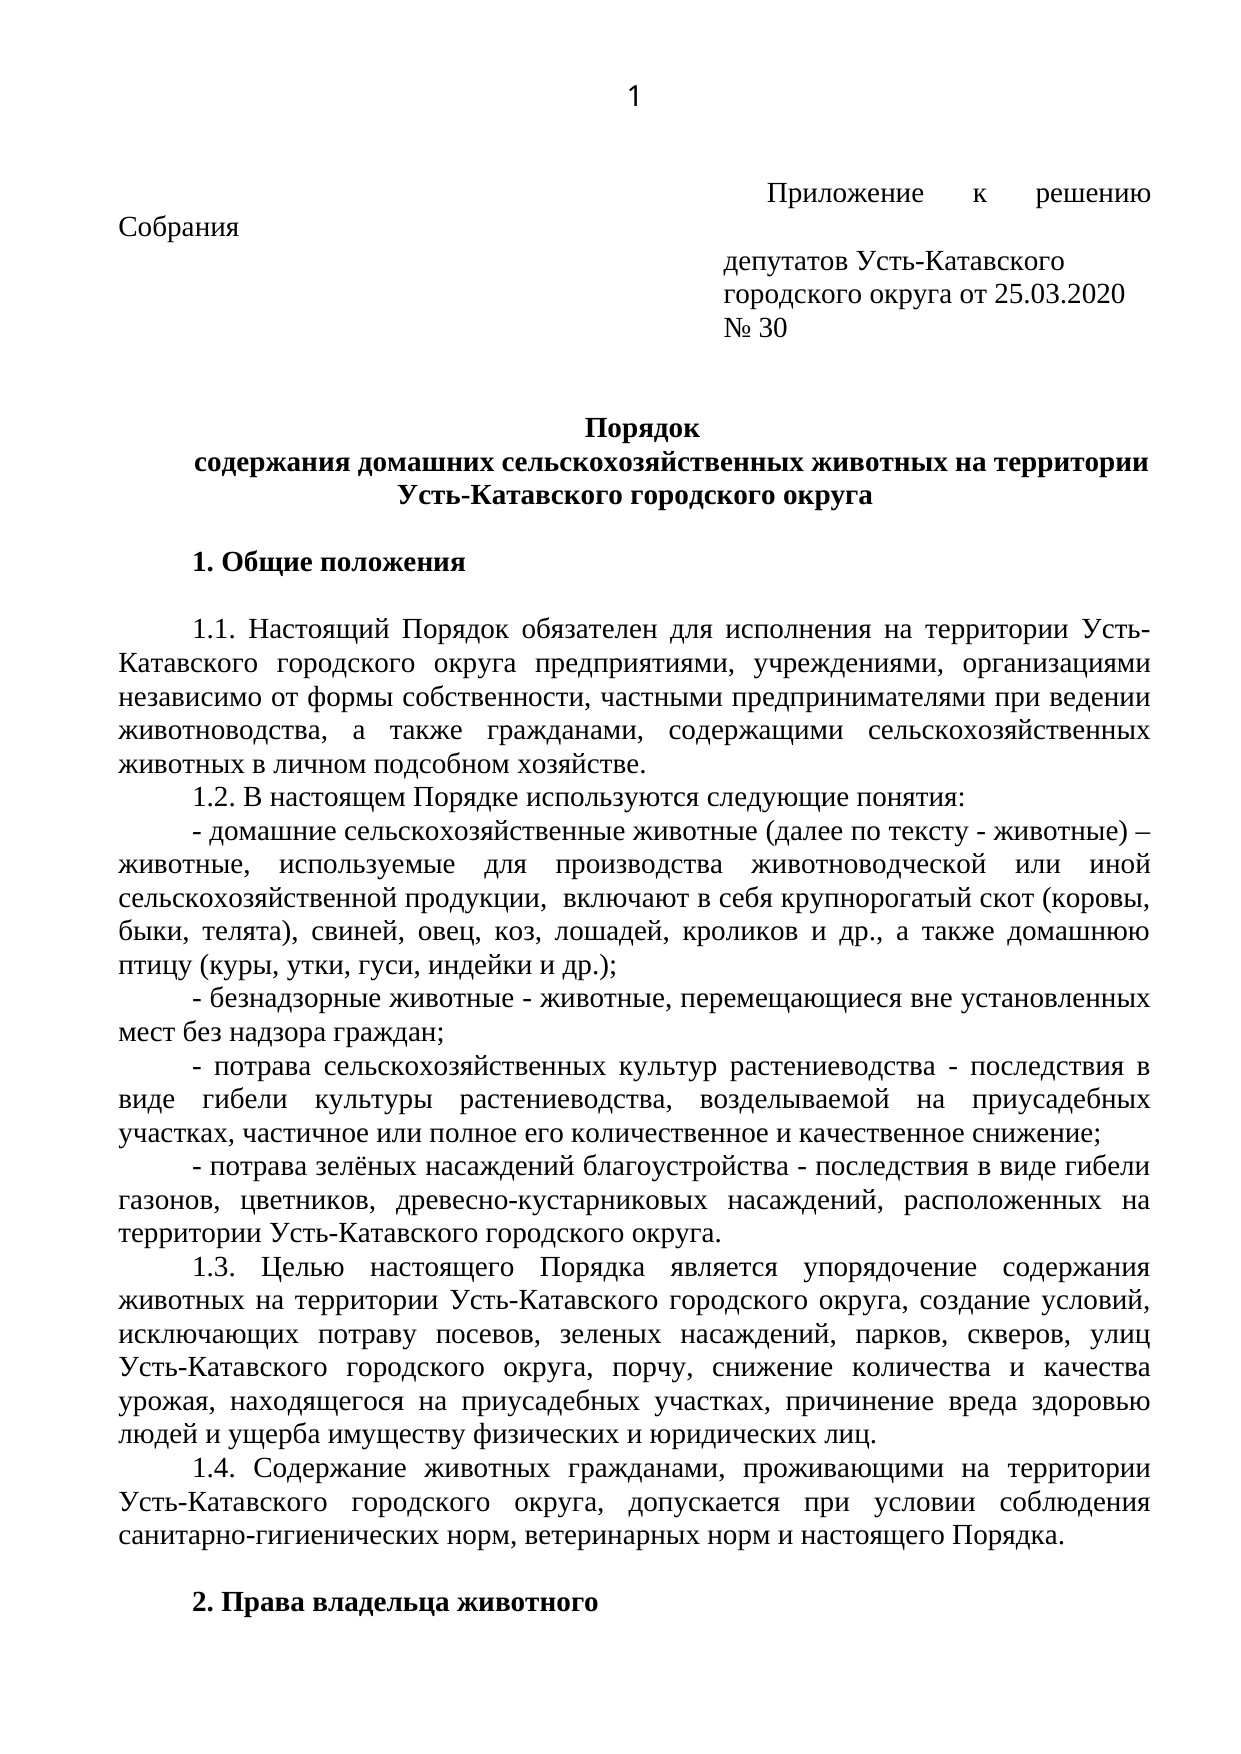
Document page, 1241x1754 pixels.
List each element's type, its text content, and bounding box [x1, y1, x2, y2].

text 1.4. Содержание животных гражданами, проживающими на территории Усть-Катавского городского округа, допускается при условии соблюдения санитарно-гигиенических норм, ветеринарных норм и настоящего Порядка. [118, 1450, 1152, 1551]
text городского округа от 25.03.2020 [118, 276, 1152, 310]
text 2. Права владельца животного [118, 1584, 1152, 1618]
text 1. Общие положения [118, 544, 1152, 578]
text 1.2. В настоящем Порядке используются следующие понятия: [118, 779, 1152, 813]
text содержания домашних сельскохозяйственных животных на территории Усть-Катавского городского округа [118, 444, 1152, 511]
text - потрава зелёных насаждений благоустройства - последствия в виде гибели газонов, цветников, древесно-кустарниковых насаждений, расположенных на территории Усть-Катавского городского округа. [118, 1148, 1152, 1249]
text 1.3. Целью настоящего Порядка является упорядочение содержания животных на территории Усть-Катавского городского округа, создание условий, исключающих потраву посевов, зеленых насаждений, парков, скверов, улиц Усть-Катавского городского округа, порчу, снижение количества и качества урожая, находящегося на приусадебных участках, причинение вреда здоровью людей и ущерба имуществу физических и юридических лиц. [118, 1249, 1152, 1450]
text - безнадзорные животные - животные, перемещающиеся вне установленных мест без надзора граждан; [118, 981, 1152, 1048]
text депутатов Усть-Катавского [118, 243, 1152, 276]
text - домашние сельскохозяйственные животные (далее по тексту - животные) – животные, используемые для производства животноводческой или иной сельскохозяйственной продукции, включают в себя крупнорогатый скот (коровы, быки, телята), свиней, овец, коз, лошадей, кроликов и др., а также домашнюю птицу (куры, утки, гуси, индейки и др.); [118, 813, 1152, 981]
text Порядок [118, 410, 1152, 444]
text Приложение к решению Собрания [118, 176, 1152, 243]
text - потрава сельскохозяйственных культур растениеводства - последствия в виде гибели культуры растениеводства, возделываемой на приусадебных участках, частичное или полное его количественное и качественное снижение; [118, 1048, 1152, 1148]
text № 30 [118, 310, 1152, 343]
text 1.1. Настоящий Порядок обязателен для исполнения на территории Усть-Катавского городского округа предприятиями, учреждениями, организациями независимо от формы собственности, частными предпринимателями при ведении животноводства, а также гражданами, содержащими сельскохозяйственных животных в личном подсобном хозяйстве. [118, 612, 1152, 779]
